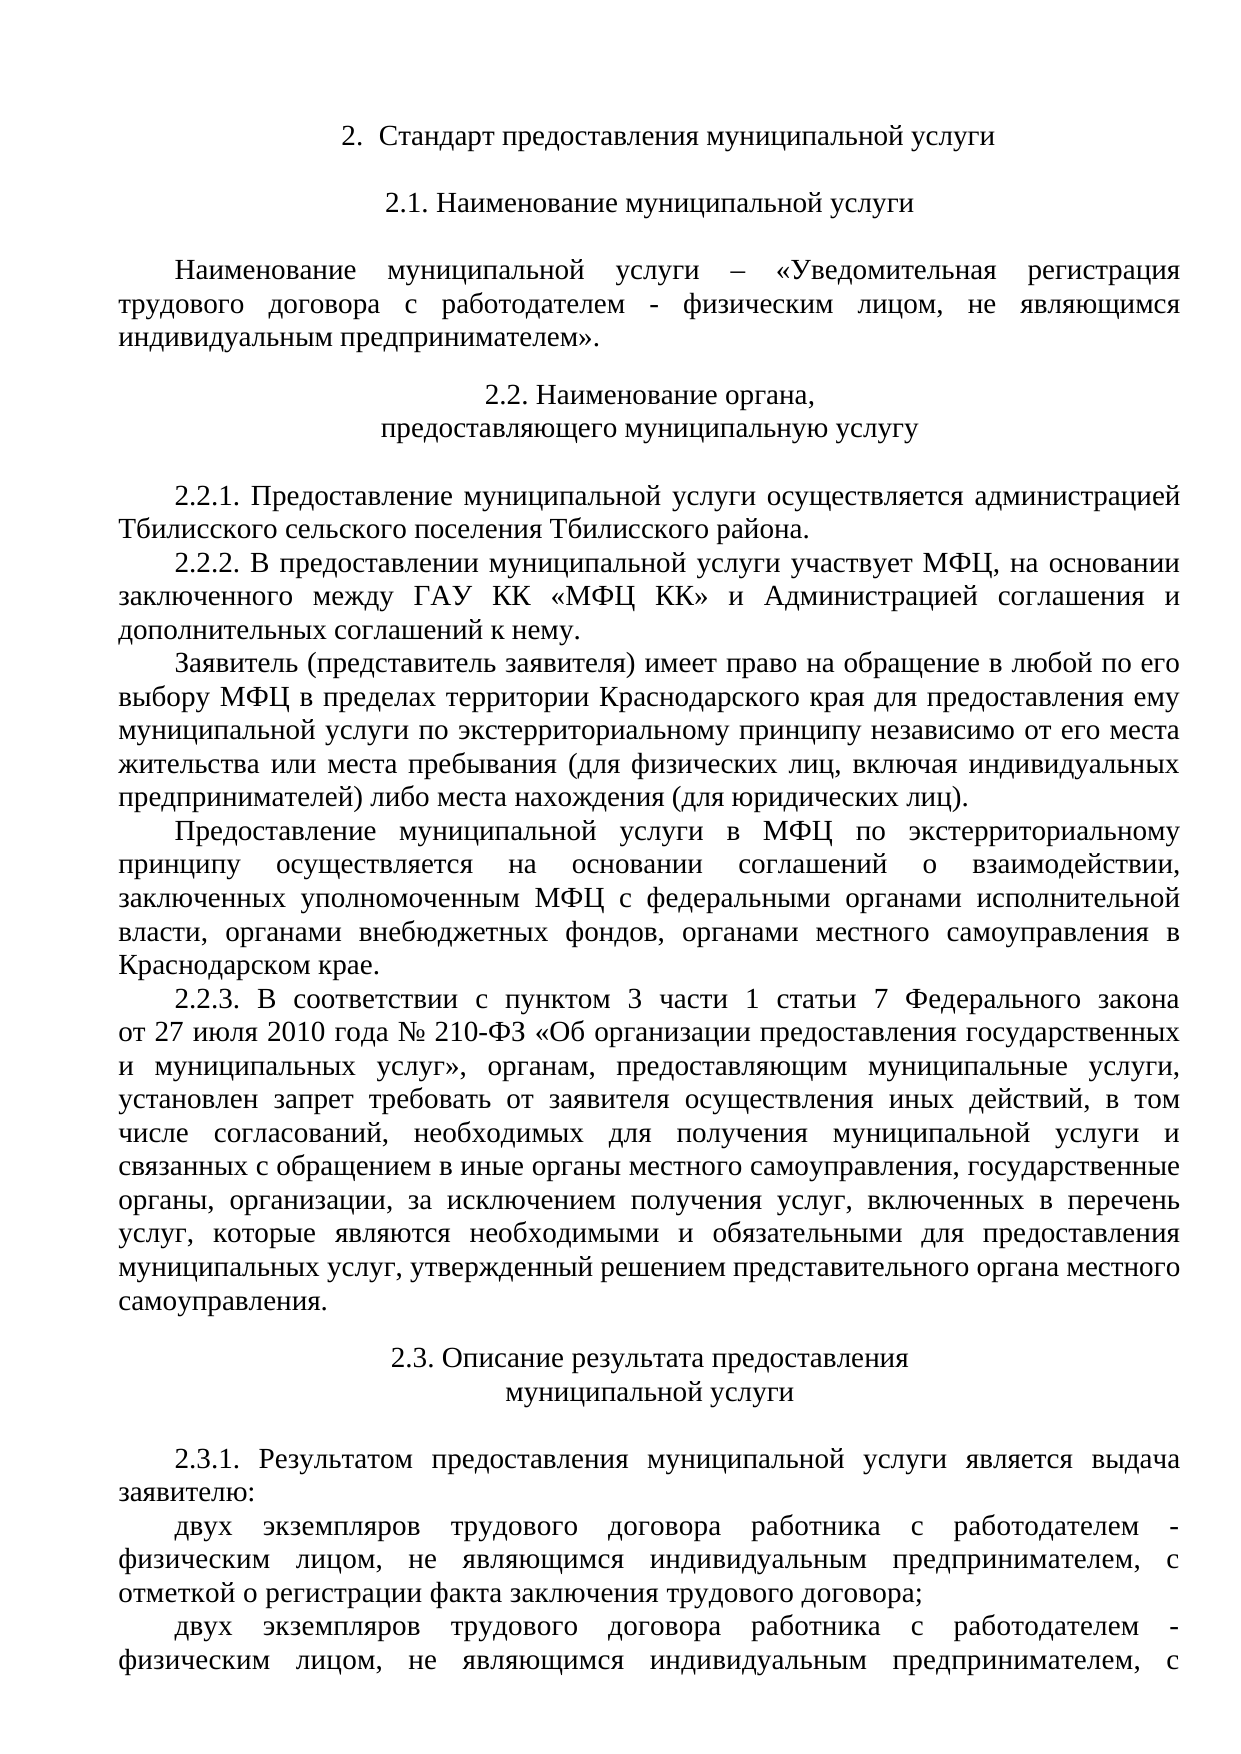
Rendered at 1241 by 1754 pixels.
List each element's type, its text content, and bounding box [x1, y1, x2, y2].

text Наименование муниципальной услуги – «Уведомительная регистрация трудового договора с работодателем - физическим лицом, не являющимся индивидуальным предпринимателем». [118, 252, 1181, 353]
text 2.2.1. Предоставление муниципальной услуги осуществляется администрацией Тбилисского сельского поселения Тбилисского района. [118, 478, 1181, 545]
text 2.2.2. В предоставлении муниципальной услуги участвует МФЦ, на основании заключенного между ГАУ КК «МФЦ КК» и Администрацией соглашения и дополнительных соглашений к нему. [118, 545, 1181, 645]
text 2.1. Наименование муниципальной услуги [118, 185, 1181, 219]
text 2.2.3. В соответствии с пунктом 3 части 1 статьи 7 Федерального закона от 27 июля 2010 года № 210-ФЗ «Об организации предоставления государственных и муниципальных услуг», органам, предоставляющим муниципальные услуги, установлен запрет требовать от заявителя осуществления иных действий, в том числе согласований, необходимых для получения муниципальной услуги и связанных с обращением в иные органы местного самоуправления, государственные органы, организации, за исключением получения услуг, включенных в перечень услуг, которые являются необходимыми и обязательными для предоставления муниципальных услуг, утвержденный решением представительного органа местного самоуправления. [118, 981, 1181, 1316]
text 2.2. Наименование органа, [118, 377, 1181, 411]
text Предоставление муниципальной услуги в МФЦ по экстерриториальному принципу осуществляется на основании соглашений о взаимодействии, заключенных уполномоченным МФЦ с федеральными органами исполнительной власти, органами внебюджетных фондов, органами местного самоуправления в Краснодарском крае. [118, 813, 1181, 981]
text двух экземпляров трудового договора работника с работодателем - физическим лицом, не являющимся индивидуальным предпринимателем, с отметкой о регистрации факта заключения трудового договора; [118, 1508, 1181, 1608]
text Заявитель (представитель заявителя) имеет право на обращение в любой по его выбору МФЦ в пределах территории Краснодарского края для предоставления ему муниципальной услуги по экстерриториальному принципу независимо от его места жительства или места пребывания (для физических лиц, включая индивидуальных предпринимателей) либо места нахождения (для юридических лиц). [118, 645, 1181, 813]
text 2.3. Описание результата предоставления [118, 1340, 1181, 1374]
text предоставляющего муниципальную услугу [118, 411, 1181, 444]
text муниципальной услуги [118, 1374, 1181, 1407]
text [118, 1608, 1181, 1676]
text 2.3.1. Результатом предоставления муниципальной услуги является выдача заявителю: [118, 1441, 1181, 1508]
list Стандарт предоставления муниципальной услуги [156, 118, 1181, 152]
